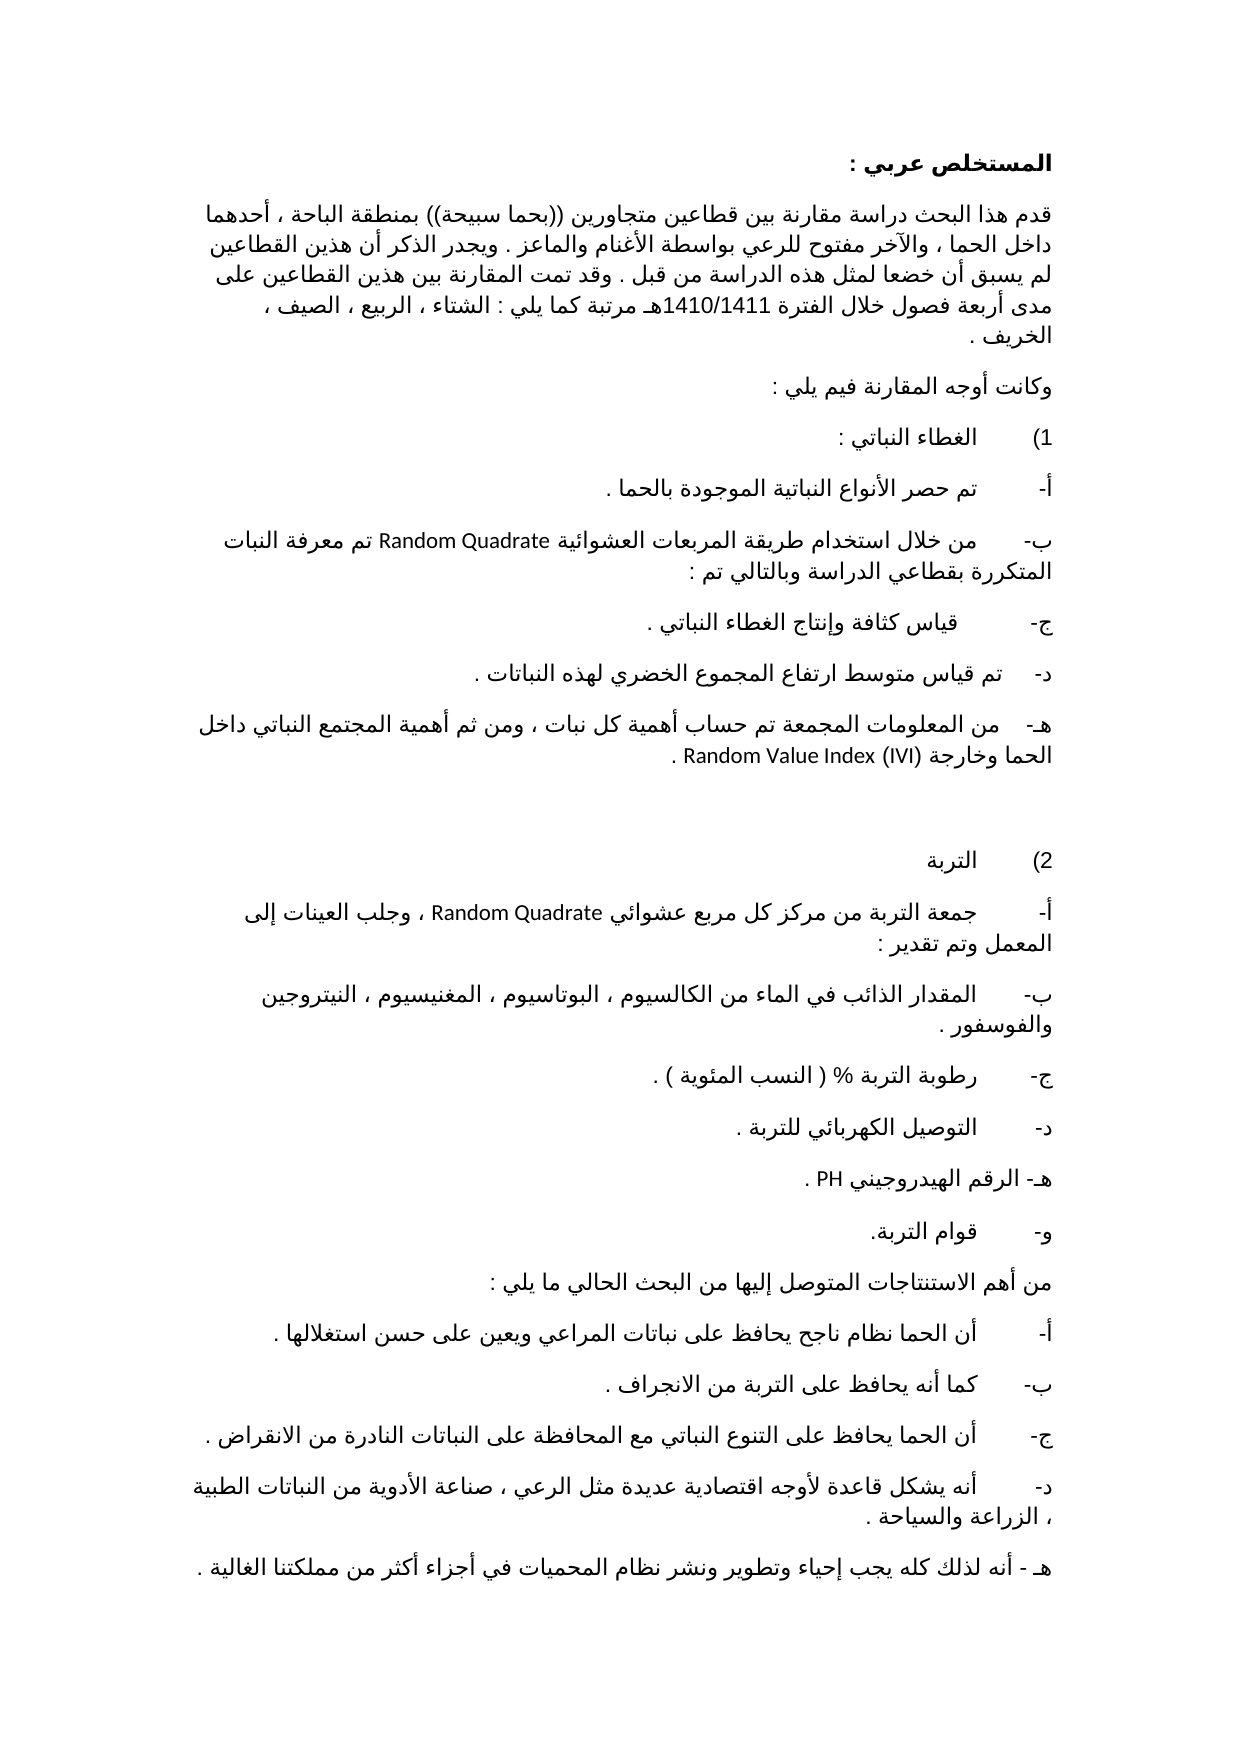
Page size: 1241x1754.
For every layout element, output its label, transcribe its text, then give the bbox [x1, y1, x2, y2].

text هـ - أنه لذلك كله يجب إحياء وتطوير ونشر نظام المحميات في أجزاء أكثر من مملكتنا الغالية . [187, 1554, 1053, 1580]
text ج- قياس كثافة وإنتاج الغطاء النباتي . [187, 609, 1053, 635]
text ب‌- كما أنه يحافظ على التربة من الانجراف . [187, 1371, 1053, 1397]
text ب‌- من خلال استخدام طريقة المربعات العشوائية Random Quadrate تم معرفة النبات المتكررة بقطاعي الدراسة وبالتالي تم : [187, 526, 1053, 584]
text د‌- التوصيل الكهربائي للتربة . [187, 1113, 1053, 1140]
text و‌- قوام التربة. [187, 1218, 1053, 1244]
text وكانت أوجه المقارنة فيم يلي : [187, 373, 1053, 399]
text أ‌- جمعة التربة من مركز كل مربع عشوائي Random Quadrate ، وجلب العينات إلى المعمل وتم تقدير : [187, 898, 1053, 957]
text 2) التربة [187, 847, 1053, 874]
text ب‌- المقدار الذائب في الماء من الكالسيوم ، البوتاسيوم ، المغنيسيوم ، النيتروجين والفوسفور . [187, 981, 1053, 1038]
text 1) الغطاء النباتي : [187, 424, 1053, 450]
text أ‌- تم حصر الأنواع النباتية الموجودة بالحما . [187, 475, 1053, 501]
text ج‌- أن الحما يحافظ على التنوع النباتي مع المحافظة على النباتات النادرة من الانقراض . [187, 1422, 1053, 1448]
text ج‌- رطوبة التربة % ( النسب المئوية ) . [187, 1062, 1053, 1089]
text هـ- من المعلومات المجمعة تم حساب أهمية كل نبات ، ومن ثم أهمية المجتمع النباتي داخل الحما وخارجة (IVI) Random Value Index . [187, 711, 1053, 769]
text أ‌- أن الحما نظام ناجح يحافظ على نباتات المراعي ويعين على حسن استغلالها . [187, 1320, 1053, 1346]
text المستخلص عربي : [187, 150, 1053, 176]
text من أهم الاستنتاجات المتوصل إليها من البحث الحالي ما يلي : [187, 1269, 1053, 1295]
text هـ- الرقم الهيدروجيني PH . [187, 1164, 1053, 1193]
text د- تم قياس متوسط ارتفاع المجموع الخضري لهذه النباتات . [187, 660, 1053, 686]
text د‌- أنه يشكل قاعدة لأوجه اقتصادية عديدة مثل الرعي ، صناعة الأدوية من النباتات الطبية ، الزراعة والسياحة . [187, 1473, 1053, 1529]
text قدم هذا البحث دراسة مقارنة بين قطاعين متجاورين ((بحما سبيحة)) بمنطقة الباحة ، أحدهما داخل الحما ، والآخر مفتوح للرعي بواسطة الأغنام والماعز . ويجدر الذكر أن هذين القطاعين لم يسبق أن خضعا لمثل هذه الدراسة من قبل . وقد تمت المقارنة بين هذين القطاعين على مدى أربعة فصول خلال الفترة 1410/1411هـ مرتبة كما يلي : الشتاء ، الربيع ، الصيف ، الخريف . [187, 201, 1053, 348]
